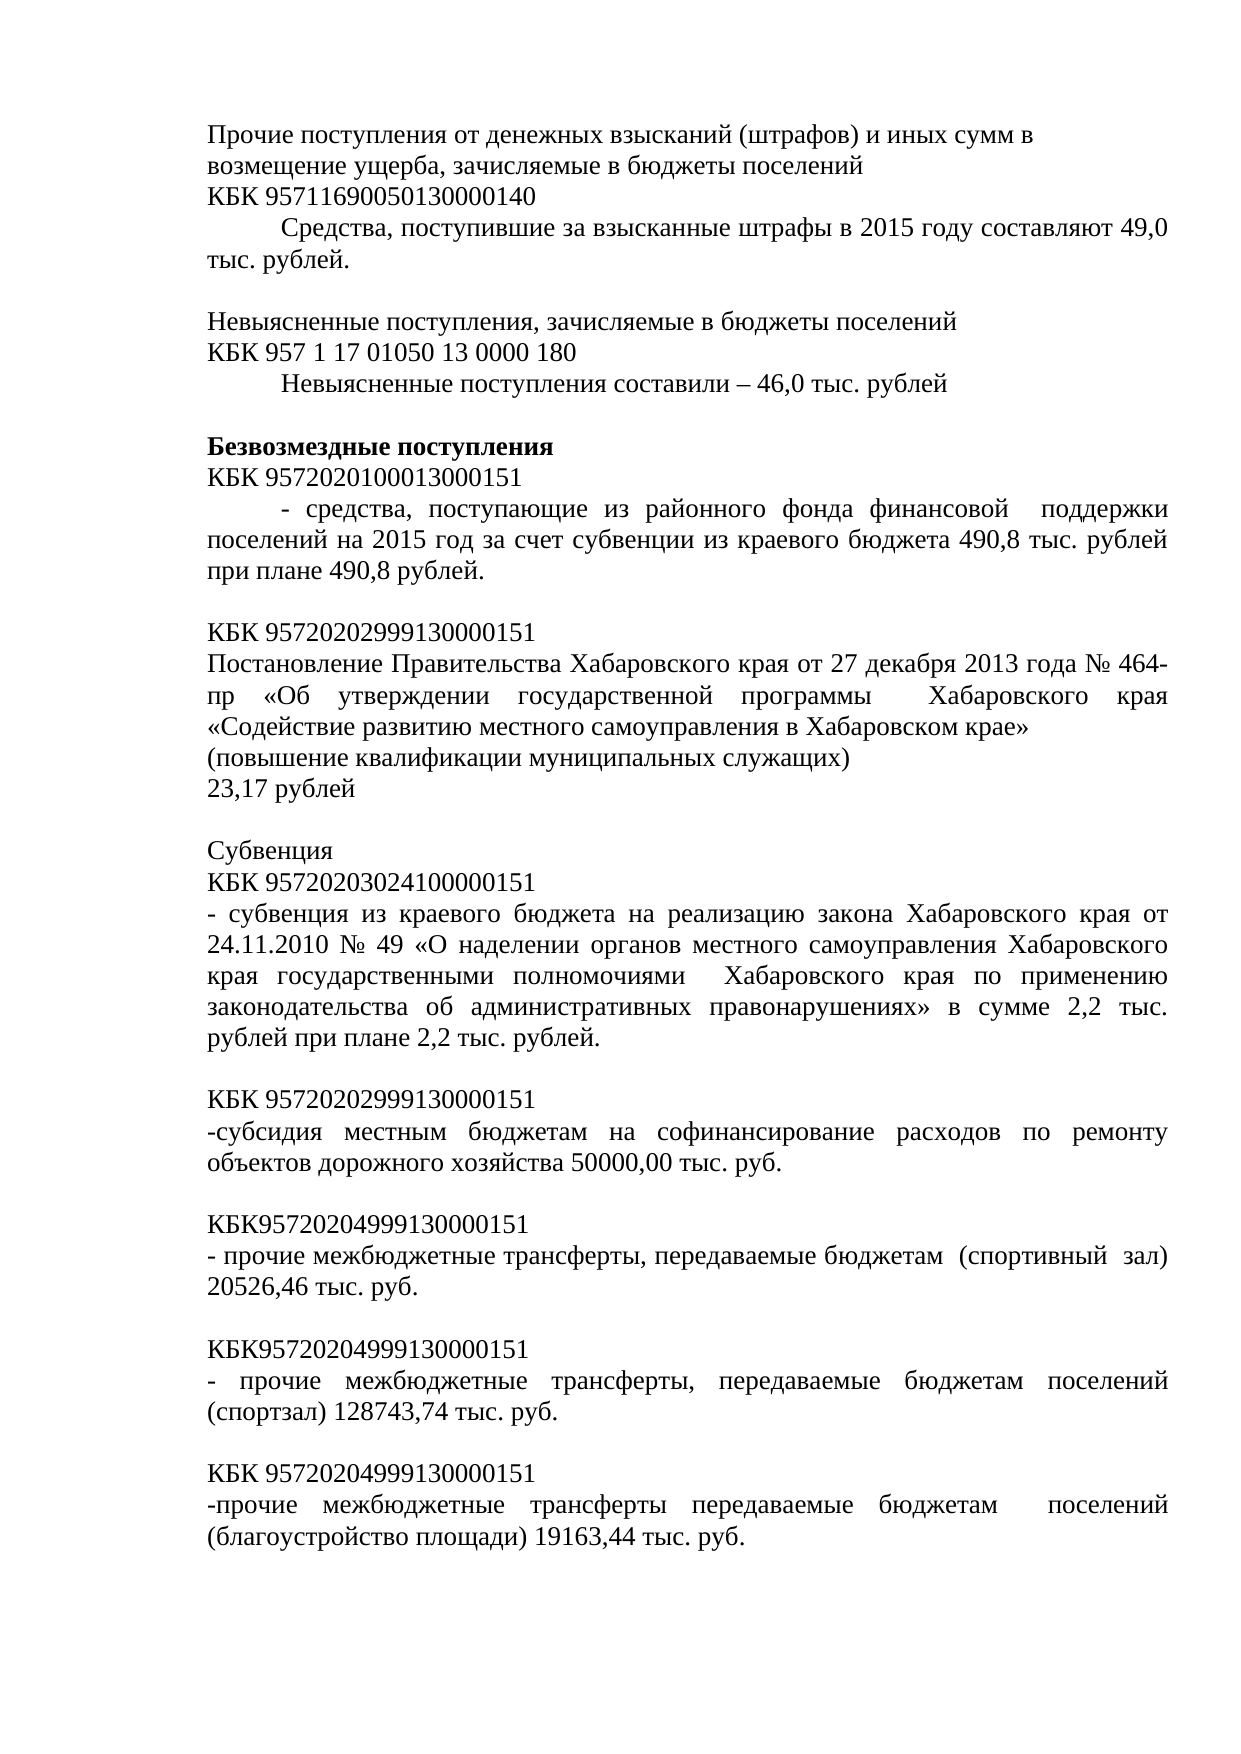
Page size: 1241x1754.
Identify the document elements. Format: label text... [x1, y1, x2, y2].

text 23,17 рублей [207, 772, 1169, 803]
text КБК 957 1 17 01050 13 0000 180 [207, 336, 1169, 367]
text Невыясненные поступления, зачисляемые в бюджеты поселений [207, 305, 1169, 336]
text Прочие поступления от денежных взысканий (штрафов) и иных сумм в возмещение ущерба, зачисляемые в бюджеты поселений [207, 118, 1169, 180]
text КБК 95720202999130000151 [207, 616, 1169, 648]
text -субсидия местным бюджетам на софинансирование расходов по ремонту объектов дорожного хозяйства 50000,00 тыс. руб. [207, 1115, 1169, 1177]
text - средства, поступающие из районного фонда финансовой поддержки поселений на 2015 год за счет субвенции из краевого бюджета 490,8 тыс. рублей при плане 490,8 рублей. [207, 492, 1169, 585]
text Субвенция [207, 834, 1169, 866]
text (повышение квалификации муниципальных служащих) [207, 741, 1169, 772]
text Невыясненные поступления составили – 46,0 тыс. рублей [207, 367, 1169, 398]
text КБК 9572020100013000151 [207, 461, 1169, 492]
text - прочие межбюджетные трансферты, передаваемые бюджетам (спортивный зал) 20526,46 тыс. руб. [207, 1239, 1169, 1302]
text - субвенция из краевого бюджета на реализацию закона Хабаровского края от 24.11.2010 № 49 «О наделении органов местного самоуправления Хабаровского края государственными полномочиями Хабаровского края по применению законодательства об административных правонарушениях» в сумме 2,2 тыс. рублей при плане 2,2 тыс. рублей. [207, 897, 1169, 1052]
text Постановление Правительства Хабаровского края от 27 декабря 2013 года № 464-пр «Об утверждении государственной программы Хабаровского края «Содействие развитию местного самоуправления в Хабаровском крае» [207, 648, 1169, 741]
text КБК95720204999130000151 [207, 1333, 1169, 1364]
text КБК 95720203024100000151 [207, 866, 1169, 897]
text - прочие межбюджетные трансферты, передаваемые бюджетам поселений (спортзал) 128743,74 тыс. руб. [207, 1364, 1169, 1426]
text КБК 95720204999130000151 [207, 1457, 1169, 1488]
text КБК95720204999130000151 [207, 1208, 1169, 1239]
text Безвозмездные поступления [207, 429, 1169, 461]
text Средства, поступившие за взысканные штрафы в 2015 году составляют 49,0 тыс. рублей. [207, 212, 1169, 274]
text КБК 95720202999130000151 [207, 1084, 1169, 1115]
text -прочие межбюджетные трансферты передаваемые бюджетам поселений (благоустройство площади) 19163,44 тыс. руб. [207, 1488, 1169, 1551]
text КБК 95711690050130000140 [207, 180, 1169, 212]
